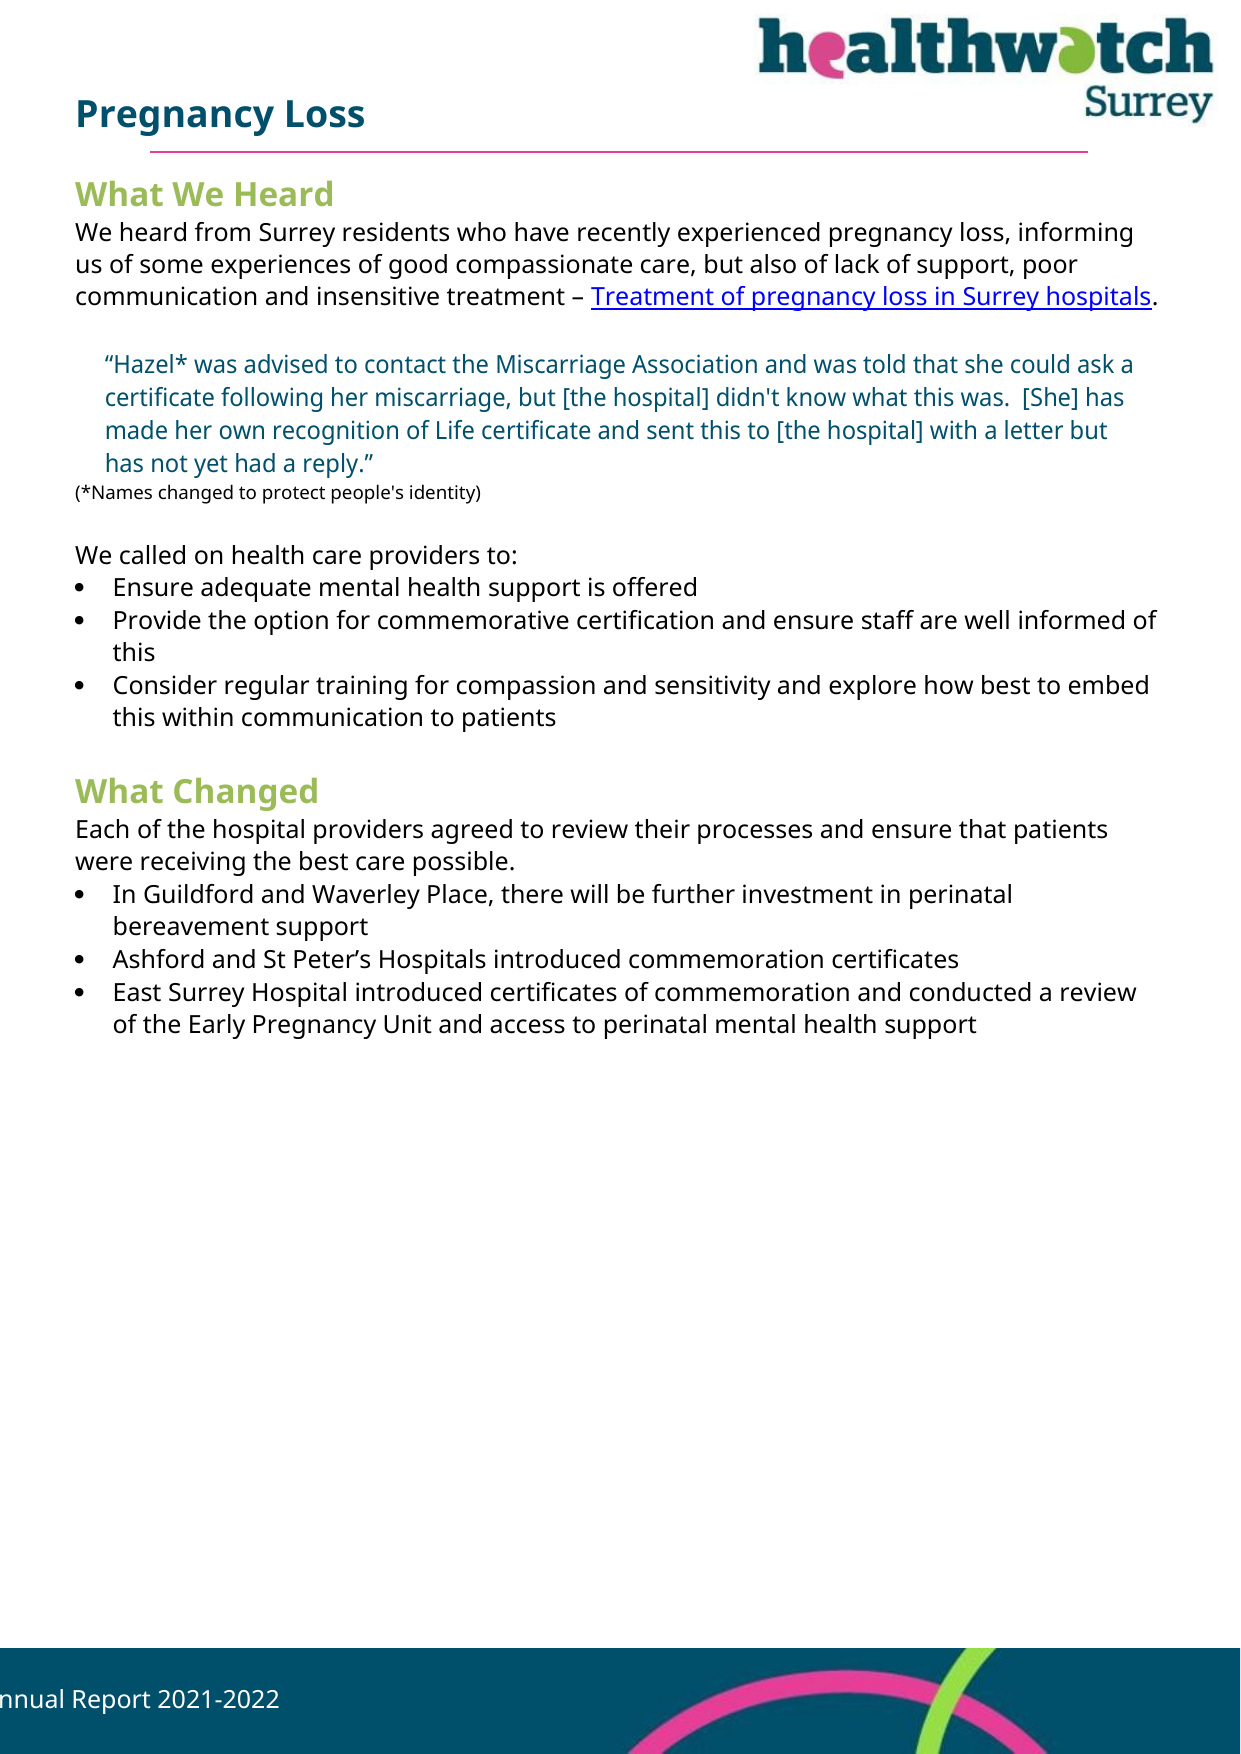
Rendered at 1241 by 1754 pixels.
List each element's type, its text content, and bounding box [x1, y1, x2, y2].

text We heard from Surrey residents who have recently experienced pregnancy loss, informing us of some experiences of good compassionate care, but also of lack of support, poor communication and insensitive treatment – Treatment of pregnancy loss in Surrey hospitals. [75, 215, 1163, 313]
text We called on health care providers to: [75, 538, 1163, 571]
list Provide the option for commemorative certification and ensure staff are well informed of this [75, 603, 1163, 669]
list Consider regular training for compassion and sensitivity and explore how best to embed this within communication to patients [75, 669, 1163, 734]
list Ashford and St Peter’s Hospitals introduced commemoration certificates [75, 943, 1163, 975]
text “Hazel* was advised to contact the Miscarriage Association and was told that she could ask a certificate following her miscarriage, but [the hospital] didn't know what this was. [She] has made her own recognition of Life certificate and sent this to [the hospital] with a letter but has not yet had a reply.” [104, 347, 1136, 479]
subtitle Pregnancy Loss [75, 87, 1163, 138]
picture [624, 1648, 1049, 1754]
list In Guildford and Waverley Place, there will be further investment in perinatal bereavement support [75, 877, 1163, 943]
picture [753, 14, 1219, 127]
text (*Names changed to protect people's identity) [75, 479, 1163, 504]
text Each of the hospital providers agreed to review their processes and ensure that patients were receiving the best care possible. [75, 812, 1163, 877]
subtitle What We Heard [75, 171, 1165, 215]
list East Surrey Hospital introduced certificates of commemoration and conducted a review of the Early Pregnancy Unit and access to perinatal mental health support [75, 975, 1163, 1041]
list Ensure adequate mental health support is offered [75, 571, 1163, 603]
subtitle What Changed [75, 768, 1165, 812]
